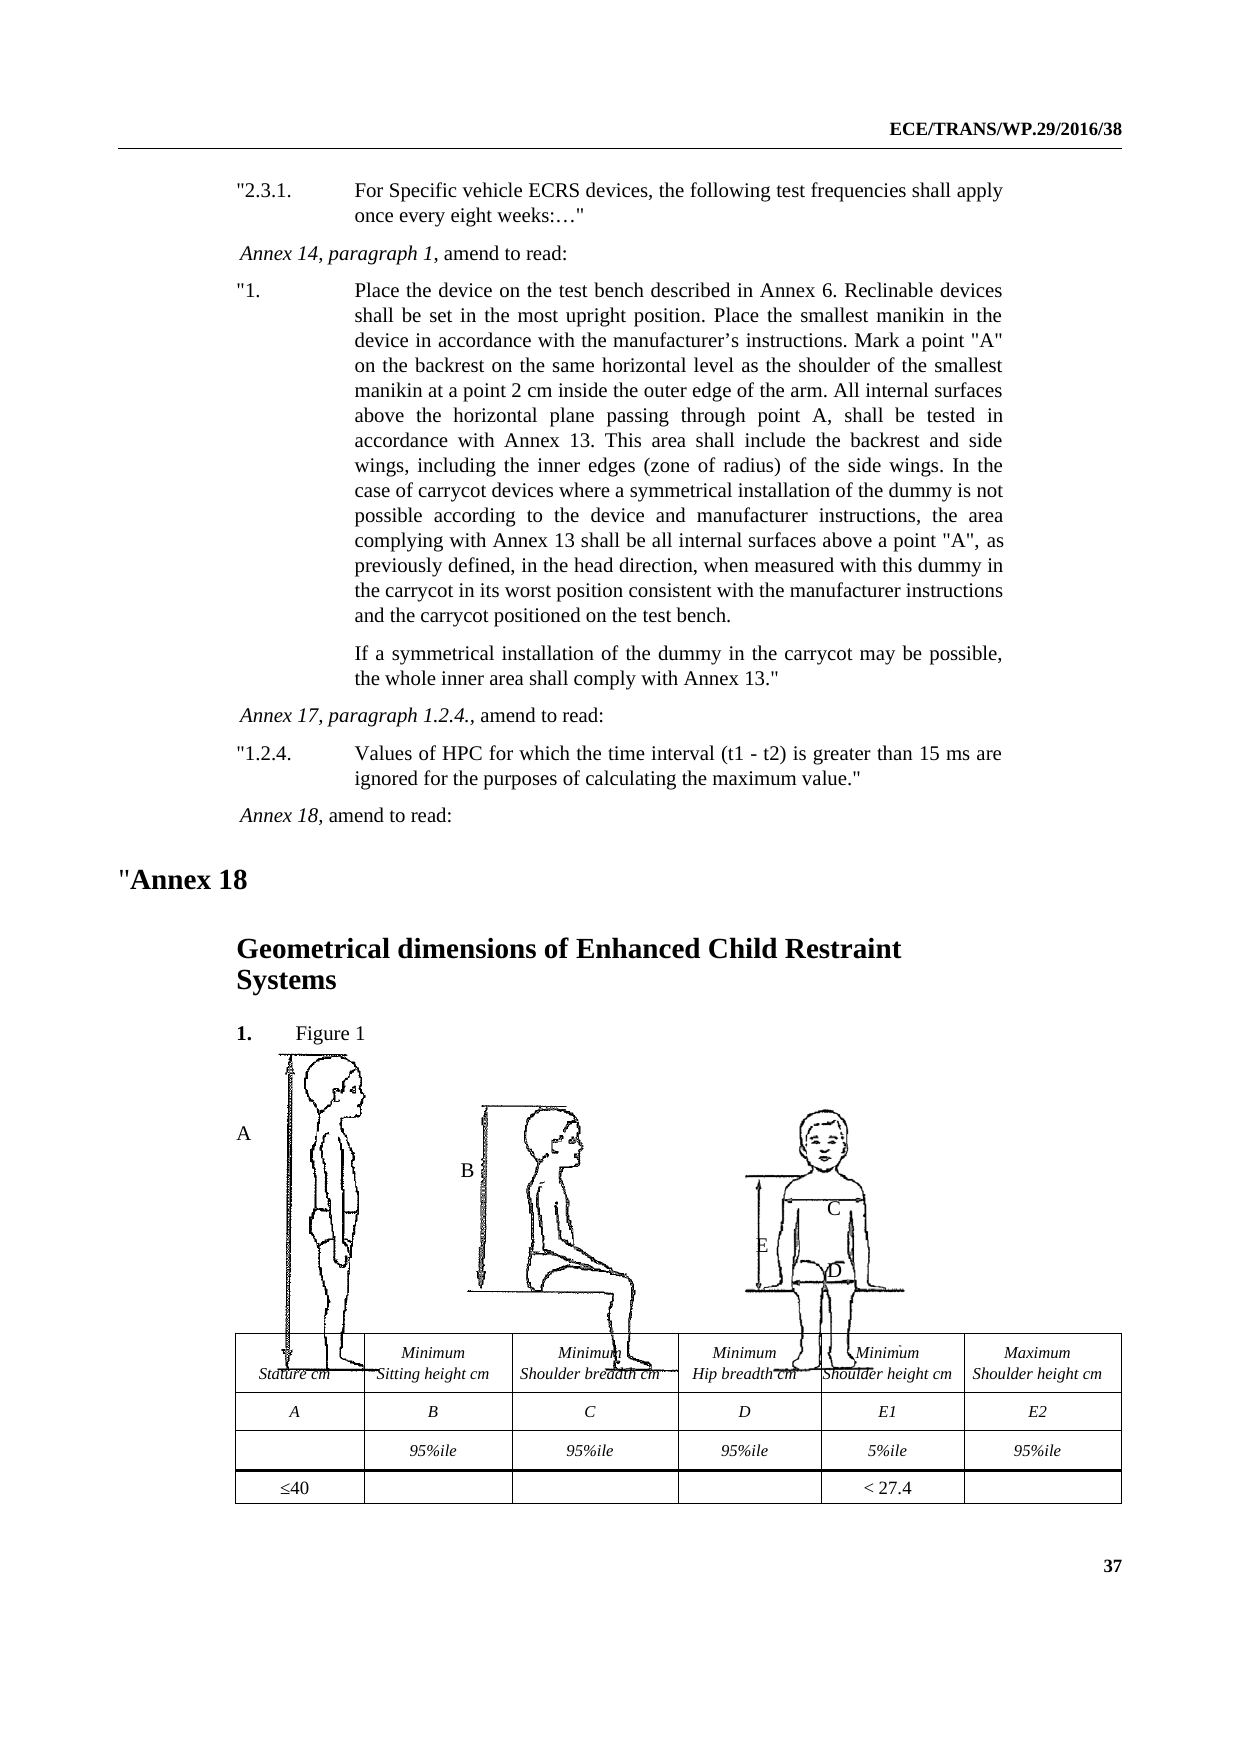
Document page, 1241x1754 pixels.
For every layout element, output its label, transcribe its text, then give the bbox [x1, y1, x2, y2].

table_header Minimum Sitting height cm [365, 1334, 512, 1392]
text "1.2.4. Values of HPC for which the time interval (t1 - t2) is greater than 15 ms are ignored for the purposes of calculating the maximum value." [236, 740, 1004, 790]
text Annex 18, amend to read: [240, 802, 1015, 827]
table_cell [365, 1472, 512, 1503]
text D [236, 1257, 1004, 1282]
table_cell 5%ile [822, 1431, 964, 1469]
table_header Minimum Shoulder breadth cm [513, 1334, 678, 1392]
table_cell A [236, 1393, 364, 1430]
text E [236, 1232, 1004, 1257]
table_cell [513, 1472, 678, 1503]
table_cell [679, 1472, 821, 1503]
text "2.3.1. For Specific vehicle ECRS devices, the following test frequencies shall apply once every eight weeks:…" [236, 177, 1004, 227]
table_cell 95%ile [965, 1431, 1121, 1469]
subtitle Figure 1 [214, 1021, 1122, 1045]
table_cell [965, 1472, 1121, 1503]
table_cell E2 [965, 1393, 1121, 1430]
table_header Maximum Shoulder height cm [965, 1334, 1121, 1392]
table_cell ≤40 [236, 1472, 364, 1503]
table_cell 95%ile [365, 1431, 512, 1469]
text C [236, 1195, 1004, 1220]
table_cell C [513, 1393, 678, 1430]
table_cell [236, 1431, 364, 1469]
table_header Stature cm [236, 1334, 364, 1392]
table_header Minimum Hip breadth cm [679, 1334, 821, 1392]
table_cell < 27.4 [822, 1472, 964, 1503]
table_cell E1 [822, 1393, 964, 1430]
table_cell B [365, 1393, 512, 1430]
text Annex 14, paragraph 1, amend to read: [240, 240, 1004, 265]
table_cell D [679, 1393, 821, 1430]
text Annex 17, paragraph 1.2.4., amend to read: [240, 702, 1015, 727]
text "Annex 18 [118, 865, 1004, 896]
text A [236, 1120, 1004, 1145]
table_header Minimum Shoulder height cm [822, 1334, 964, 1392]
table_cell 95%ile [679, 1431, 821, 1469]
table_cell 95%ile [513, 1431, 678, 1469]
text Geometrical dimensions of Enhanced Child Restraint Systems [118, 933, 1004, 996]
text B [236, 1157, 1004, 1182]
text If a symmetrical installation of the dummy in the carrycot may be possible, the whole inner area shall comply with Annex 13." [236, 640, 1004, 690]
text "1. Place the device on the test bench described in Annex 6. Reclinable devices shall be set in the most upright position. Place the smallest manikin in the device in accordance with the manufacturer’s instructions. Mark a point "A" on the backrest on the same horizontal level as the shoulder of the smallest manikin at a point 2 cm inside the outer edge of the arm. All internal surfaces above the horizontal plane passing through point A, shall be tested in accordance with Annex 13. This area shall include the backrest and side wings, including the inner edges (zone of radius) of the side wings. In the case of carrycot devices where a symmetrical installation of the dummy is not possible according to the device and manufacturer instructions, the area complying with Annex 13 shall be all internal surfaces above a point "A", as previously defined, in the head direction, when measured with this dummy in the carrycot in its worst position consistent with the manufacturer instructions and the carrycot positioned on the test bench. [236, 277, 1004, 627]
